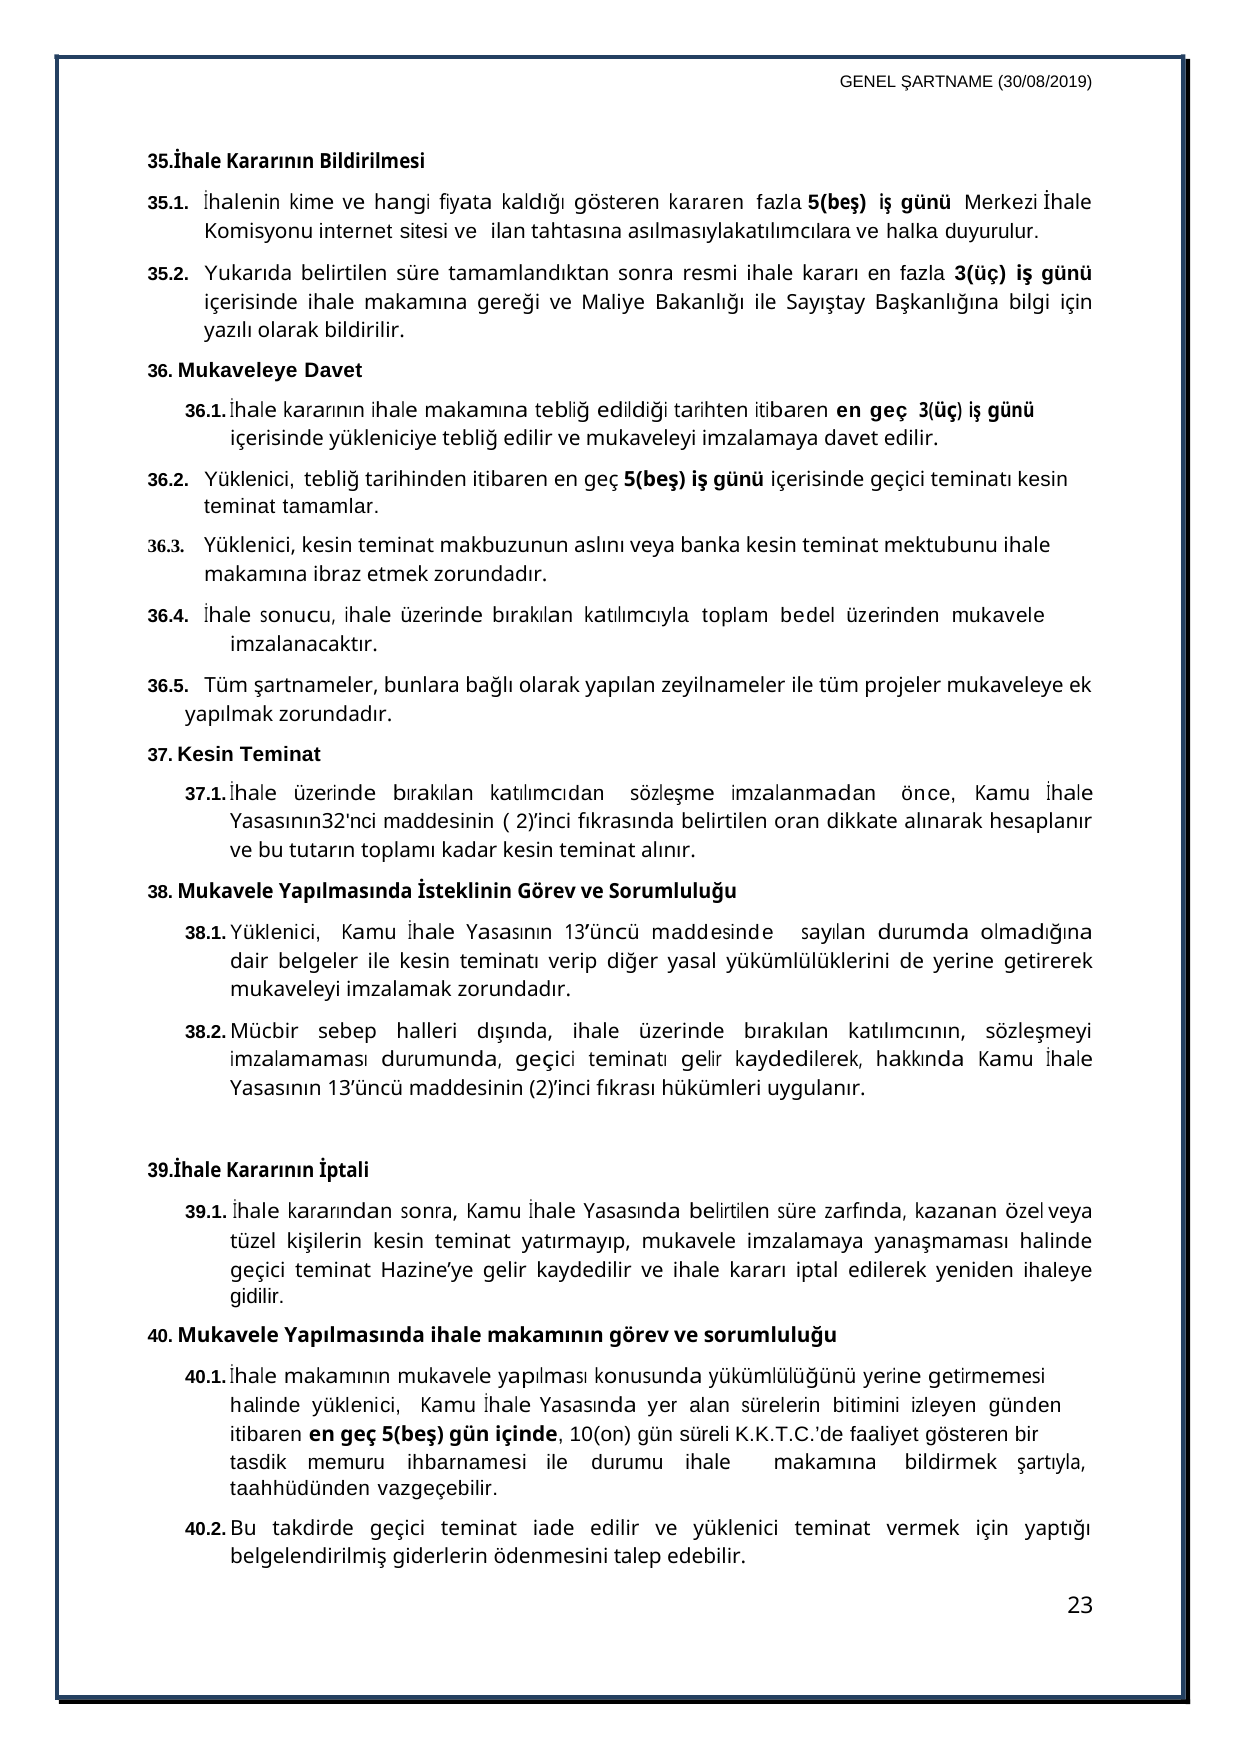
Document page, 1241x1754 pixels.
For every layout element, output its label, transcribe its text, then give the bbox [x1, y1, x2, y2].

text GENEL ŞARTNAME (30/08/2019) [104, 71, 1092, 91]
subtitle 35.İhale Kararının Bildirilmesi [147, 146, 1144, 174]
list Mücbir sebep halleri dışında, ihale üzerinde bırakılan katılımcının, sözleşmeyi imzalamaması durumunda, geçici teminatı gelir kaydedilerek, hakkında Kamu İhale Yasasının 13’üncü maddesinin (2)’inci fıkrası hükümleri uygulanır. [185, 1016, 1094, 1101]
list Tüm şartnameler, bunlara bağlı olarak yapılan zeyilnameler ile tüm projeler mukaveleye ek yapılmak zorundadır. [147, 670, 1093, 727]
subtitle 39.İhale Kararının İptali [147, 1155, 1144, 1184]
list İhale sonucu, ihale üzerinde bırakılan katılımcıyla toplam bedel üzerinden mukavele imzalanacaktır. [147, 600, 1076, 658]
list Yukarıda belirtilen süre tamamlandıktan sonra resmi ihale kararı en fazla 3(üç) iş günü içerisinde ihale makamına gereği ve Maliye Bakanlığı ile Sayıştay Başkanlığına bilgi için yazılı olarak bildirilir. [147, 258, 1093, 344]
text içerisinde yükleniciye tebliğ edilir ve mukaveleyi imzalamaya davet edilir. [230, 423, 1144, 452]
subtitle Mukavele Yapılmasında İsteklinin Görev ve Sorumluluğu [147, 876, 1144, 905]
subtitle Mukavele Yapılmasında ihale makamının görev ve sorumluluğu [147, 1320, 1144, 1349]
subtitle Kesin Teminat [147, 741, 1144, 765]
list İhale makamının mukavele yapılması konusunda yükümlülüğünü yerine getirmemesi halinde yüklenici, Kamu İhale Yasasında yer alan sürelerin bitimini izleyen günden itibaren en geç 5(beş) gün içinde, 10(on) gün süreli K.K.T.C.’de faaliyet gösteren bir tasdik memuru ihbarnamesi ile durumu ihale makamına bildirmek şartıyla, taahhüdünden vazgeçebilir. [185, 1361, 1093, 1500]
list Bu takdirde geçici teminat iade edilir ve yüklenici teminat vermek için yaptığı belgelendirilmiş giderlerin ödenmesini talep edebilir. [185, 1513, 1093, 1569]
list İhale üzerinde bırakılan katılımcıdan sözleşme imzalanmadan önce, Kamu İhale Yasasının32'nci maddesinin ( 2)’inci fıkrasında belirtilen oran dikkate alınarak hesaplanır ve bu tutarın toplamı kadar kesin teminat alınır. [185, 778, 1093, 863]
subtitle Mukaveleye Davet [147, 358, 1144, 382]
list Yüklenici, Kamu İhale Yasasının 13’üncü maddesinde sayılan durumda olmadığına dair belgeler ile kesin teminatı verip diğer yasal yükümlülüklerini de yerine getirerek mukaveleyi imzalamak zorundadır. [185, 917, 1093, 1003]
text 39.1. İhale kararından sonra, Kamu İhale Yasasında belirtilen süre zarfında, kazanan özel veya tüzel kişilerin kesin teminat yatırmayıp, mukavele imzalamaya yanaşmaması halinde geçici teminat Hazine’ye gelir kaydedilir ve ihale kararı iptal edilerek yeniden ihaleye gidilir. [185, 1196, 1093, 1308]
list İhale kararının ihale makamına tebliğ edildiği tarihten itibaren en geç 3(üç) iş günü [185, 395, 1144, 423]
list Yüklenici, kesin teminat makbuzunun aslını veya banka kesin teminat mektubunu ihale makamına ibraz etmek zorundadır. [147, 530, 1093, 587]
list Yüklenici, tebliğ tarihinden itibaren en geç 5(beş) iş günü içerisinde geçici teminatı kesin teminat tamamlar. [147, 464, 1093, 518]
list İhalenin kime ve hangi fiyata kaldığı gösteren kararen fazla 5(beş) iş günü Merkezi İhale Komisyonu internet sitesi ve ilan tahtasına asılmasıylakatılımcılara ve halka duyurulur. [147, 187, 1092, 245]
